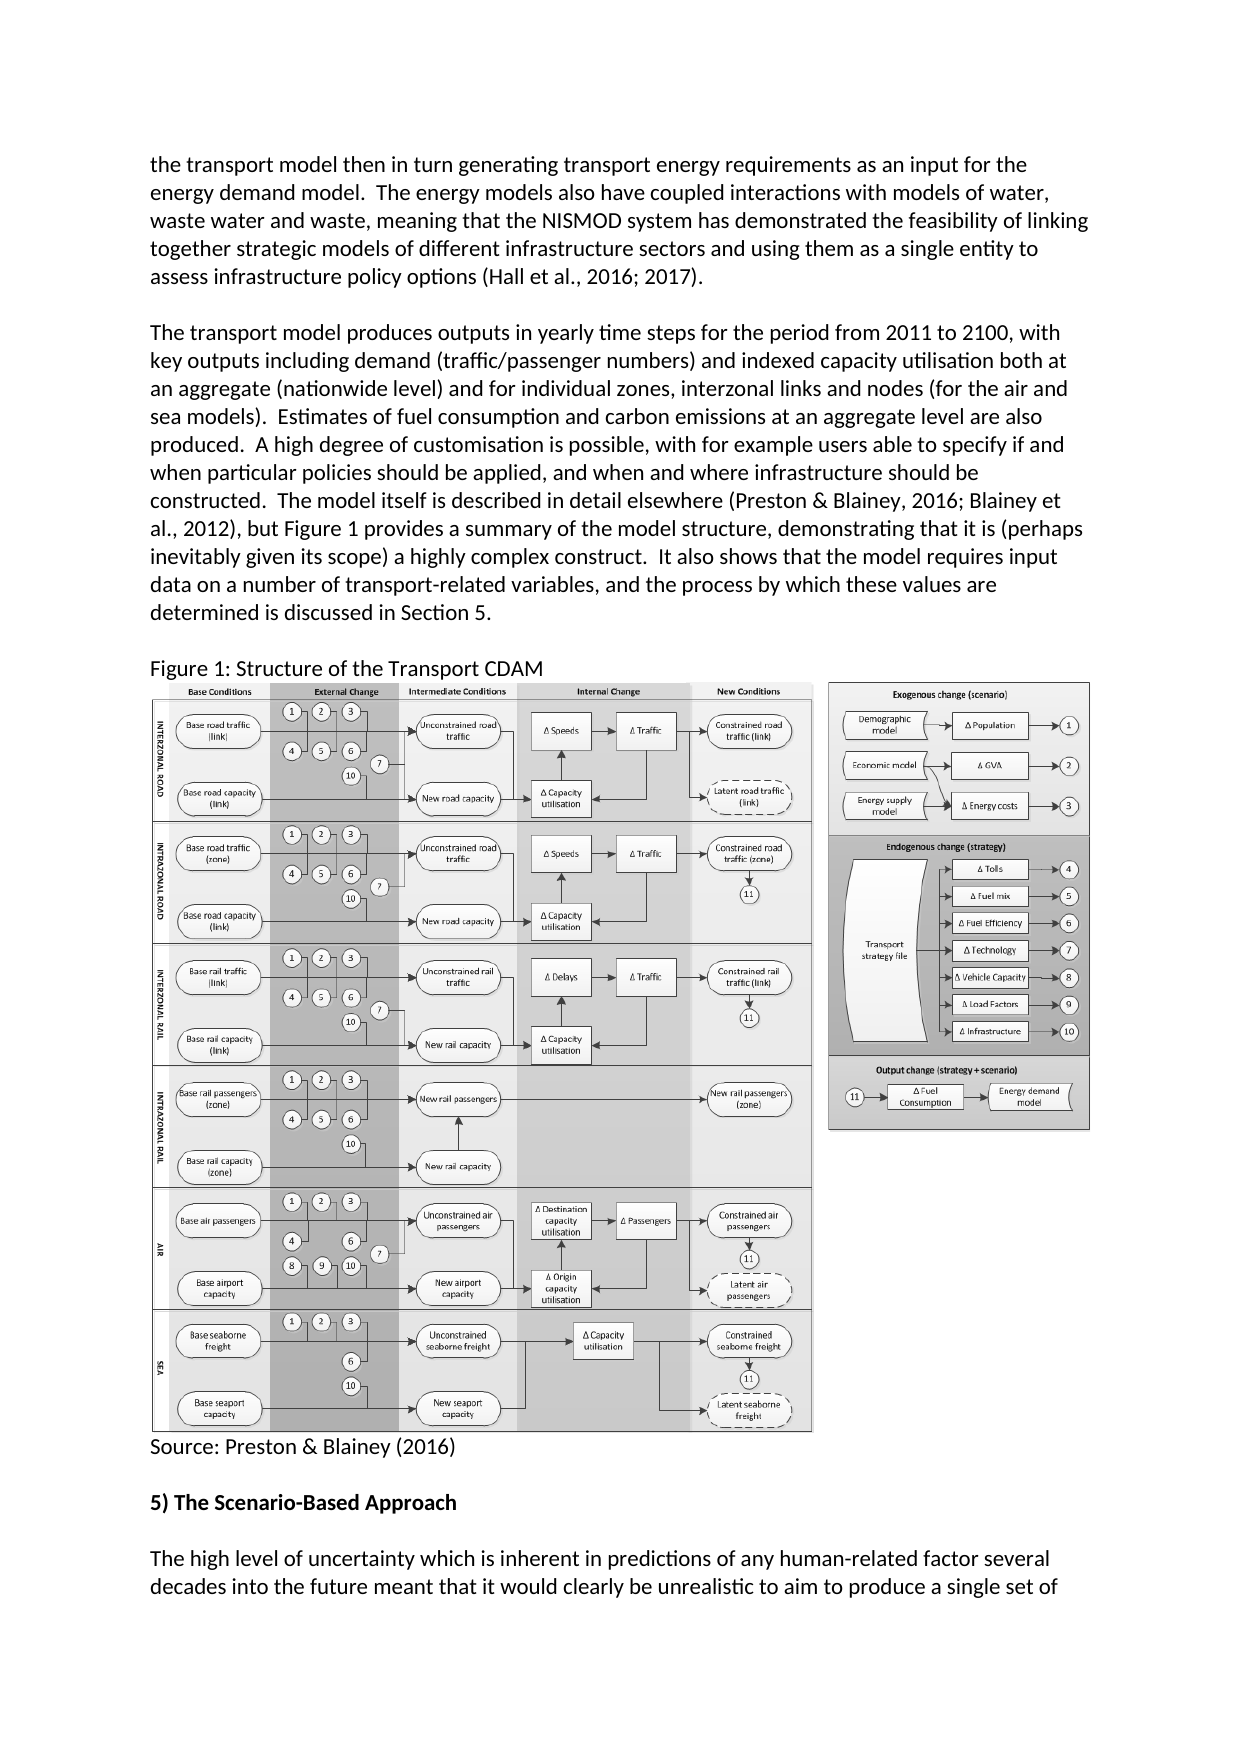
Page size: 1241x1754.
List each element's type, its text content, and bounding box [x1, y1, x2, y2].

text Figure 1: Structure of the Transport CDAM [150, 654, 1090, 682]
picture [150, 682, 1091, 1433]
text Source: Preston & Blainey (2016) [150, 1433, 1090, 1460]
text The transport model produces outputs in yearly time steps for the period from 2011 to 2100, with key outputs including demand (traffic/passenger numbers) and indexed capacity utilisation both at an aggregate (nationwide level) and for individual zones, interzonal links and nodes (for the air and sea models). Estimates of fuel consumption and carbon emissions at an aggregate level are also produced. A high degree of customisation is possible, with for example users able to specify if and when particular policies should be applied, and when and where infrastructure should be constructed. The model itself is described in detail elsewhere (Preston & Blainey, 2016; Blainey et al., 2012), but Figure 1 provides a summary of the model structure, demonstrating that it is (perhaps inevitably given its scope) a highly complex construct. It also shows that the model requires input data on a number of transport-related variables, and the process by which these values are determined is discussed in Section 5. [150, 318, 1090, 626]
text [150, 150, 1090, 290]
text 5) The Scenario-Based Approach [150, 1488, 1090, 1516]
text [150, 1544, 1090, 1600]
